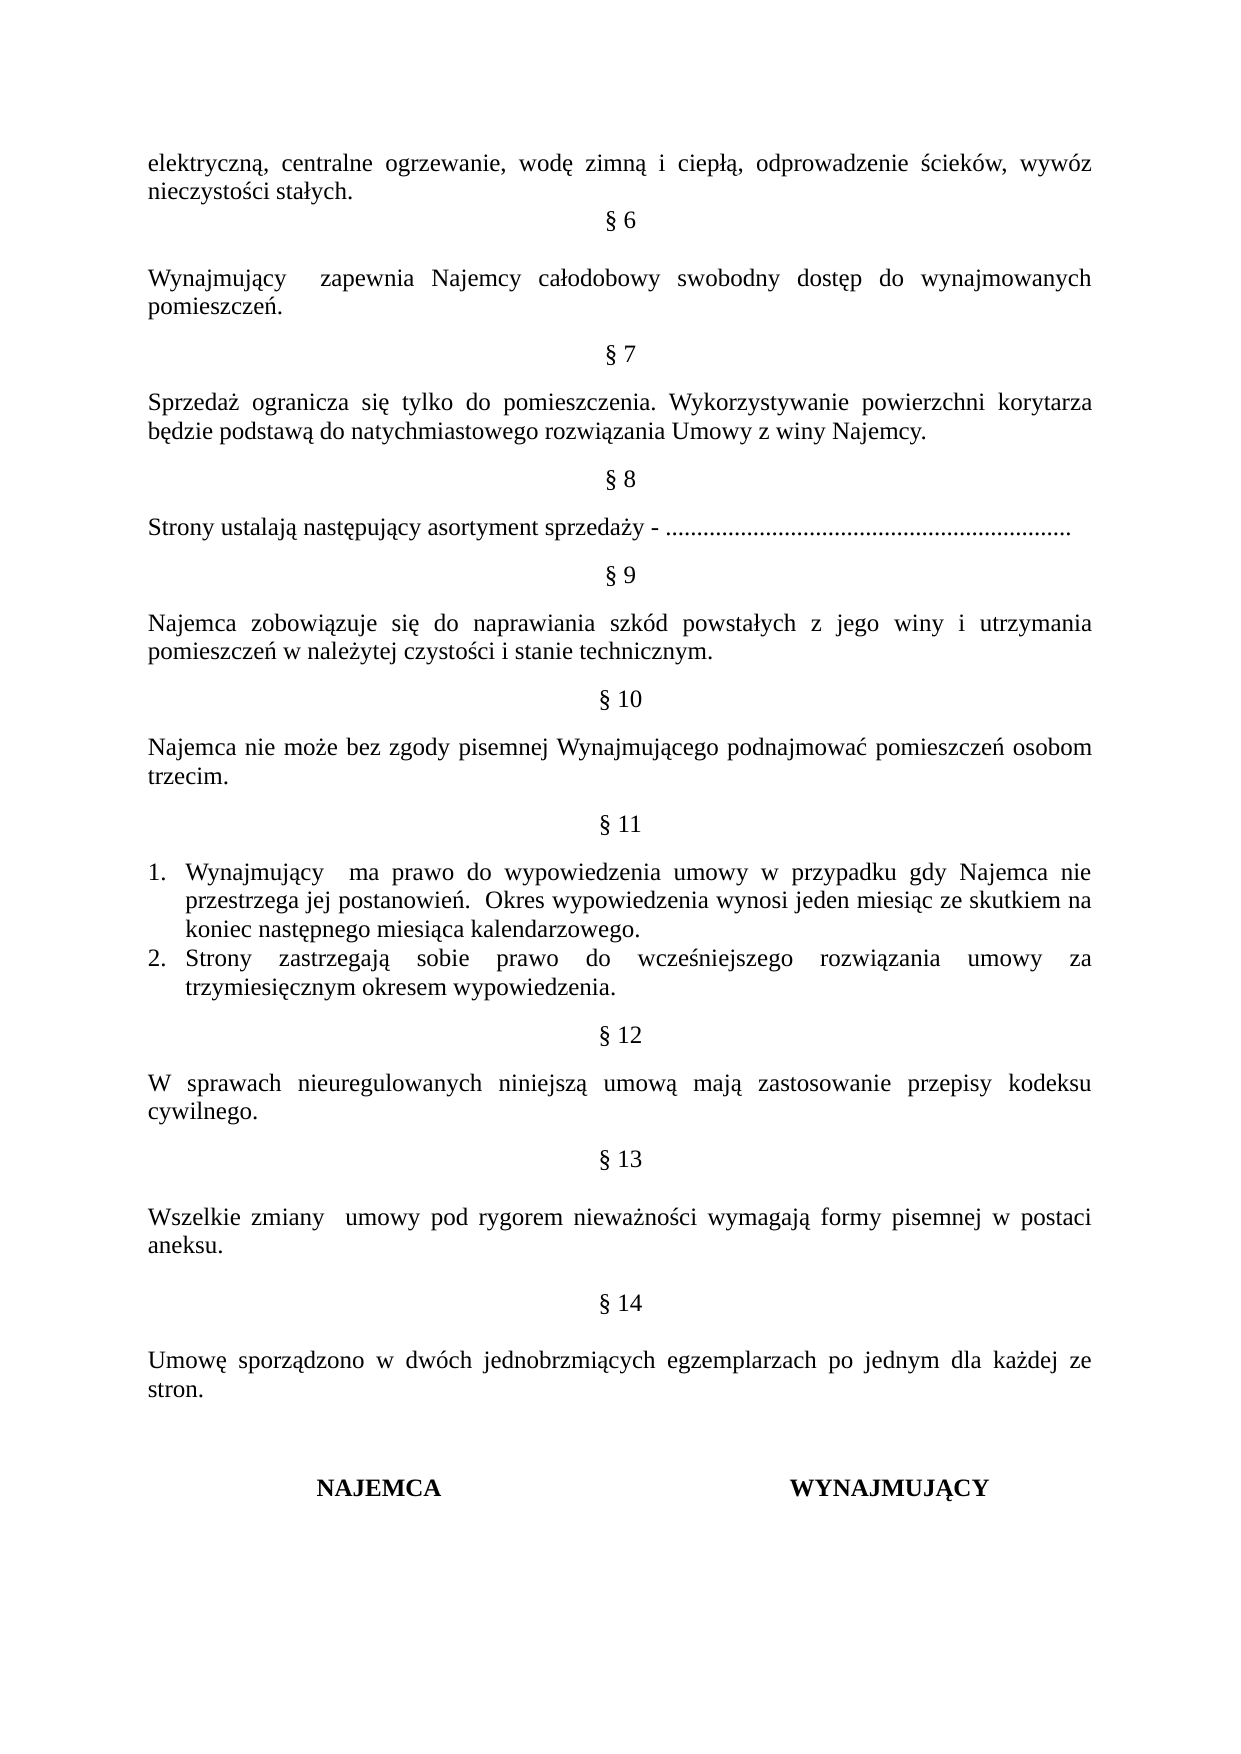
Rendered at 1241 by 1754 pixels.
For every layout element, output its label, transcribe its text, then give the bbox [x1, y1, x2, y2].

text § 11 [148, 809, 1093, 838]
text Najemca nie może bez zgody pisemnej Wynajmującego podnajmować pomieszczeń osobom trzecim. [148, 732, 1093, 790]
list Wynajmujący ma prawo do wypowiedzenia umowy w przypadku gdy Najemca nie przestrzega jej postanowień. Okres wypowiedzenia wynosi jeden miesiąc ze skutkiem na koniec następnego miesiąca kalendarzowego. [148, 857, 1093, 943]
text § 8 [148, 464, 1093, 493]
text Strony ustalają następujący asortyment sprzedaży - ................................................................. [148, 512, 1093, 541]
text Umowę sporządzono w dwóch jednobrzmiących egzemplarzach po jednym dla każdej ze stron. [148, 1346, 1093, 1403]
text § 7 [148, 339, 1093, 368]
text § 10 [148, 684, 1093, 713]
text § 14 [148, 1288, 1093, 1317]
text Najemca zobowiązuje się do naprawiania szkód powstałych z jego winy i utrzymania pomieszczeń w należytej czystości i stanie technicznym. [148, 608, 1093, 665]
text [148, 148, 1093, 205]
text W sprawach nieuregulowanych niniejszą umową mają zastosowanie przepisy kodeksu cywilnego. [148, 1068, 1093, 1125]
text NAJEMCA WYNAJMUJĄCY [148, 1473, 1093, 1502]
text § 6 [148, 205, 1093, 234]
text Sprzedaż ogranicza się tylko do pomieszczenia. Wykorzystywanie powierzchni korytarza będzie podstawą do natychmiastowego rozwiązania Umowy z winy Najemcy. [148, 387, 1093, 445]
text § 13 [148, 1144, 1093, 1173]
list Strony zastrzegają sobie prawo do wcześniejszego rozwiązania umowy za trzymiesięcznym okresem wypowiedzenia. [148, 943, 1093, 1001]
text § 12 [148, 1020, 1093, 1048]
text § 9 [148, 560, 1093, 588]
text Wszelkie zmiany umowy pod rygorem nieważności wymagają formy pisemnej w postaci aneksu. [148, 1202, 1093, 1259]
text Wynajmujący zapewnia Najemcy całodobowy swobodny dostęp do wynajmowanych pomieszczeń. [148, 263, 1093, 320]
